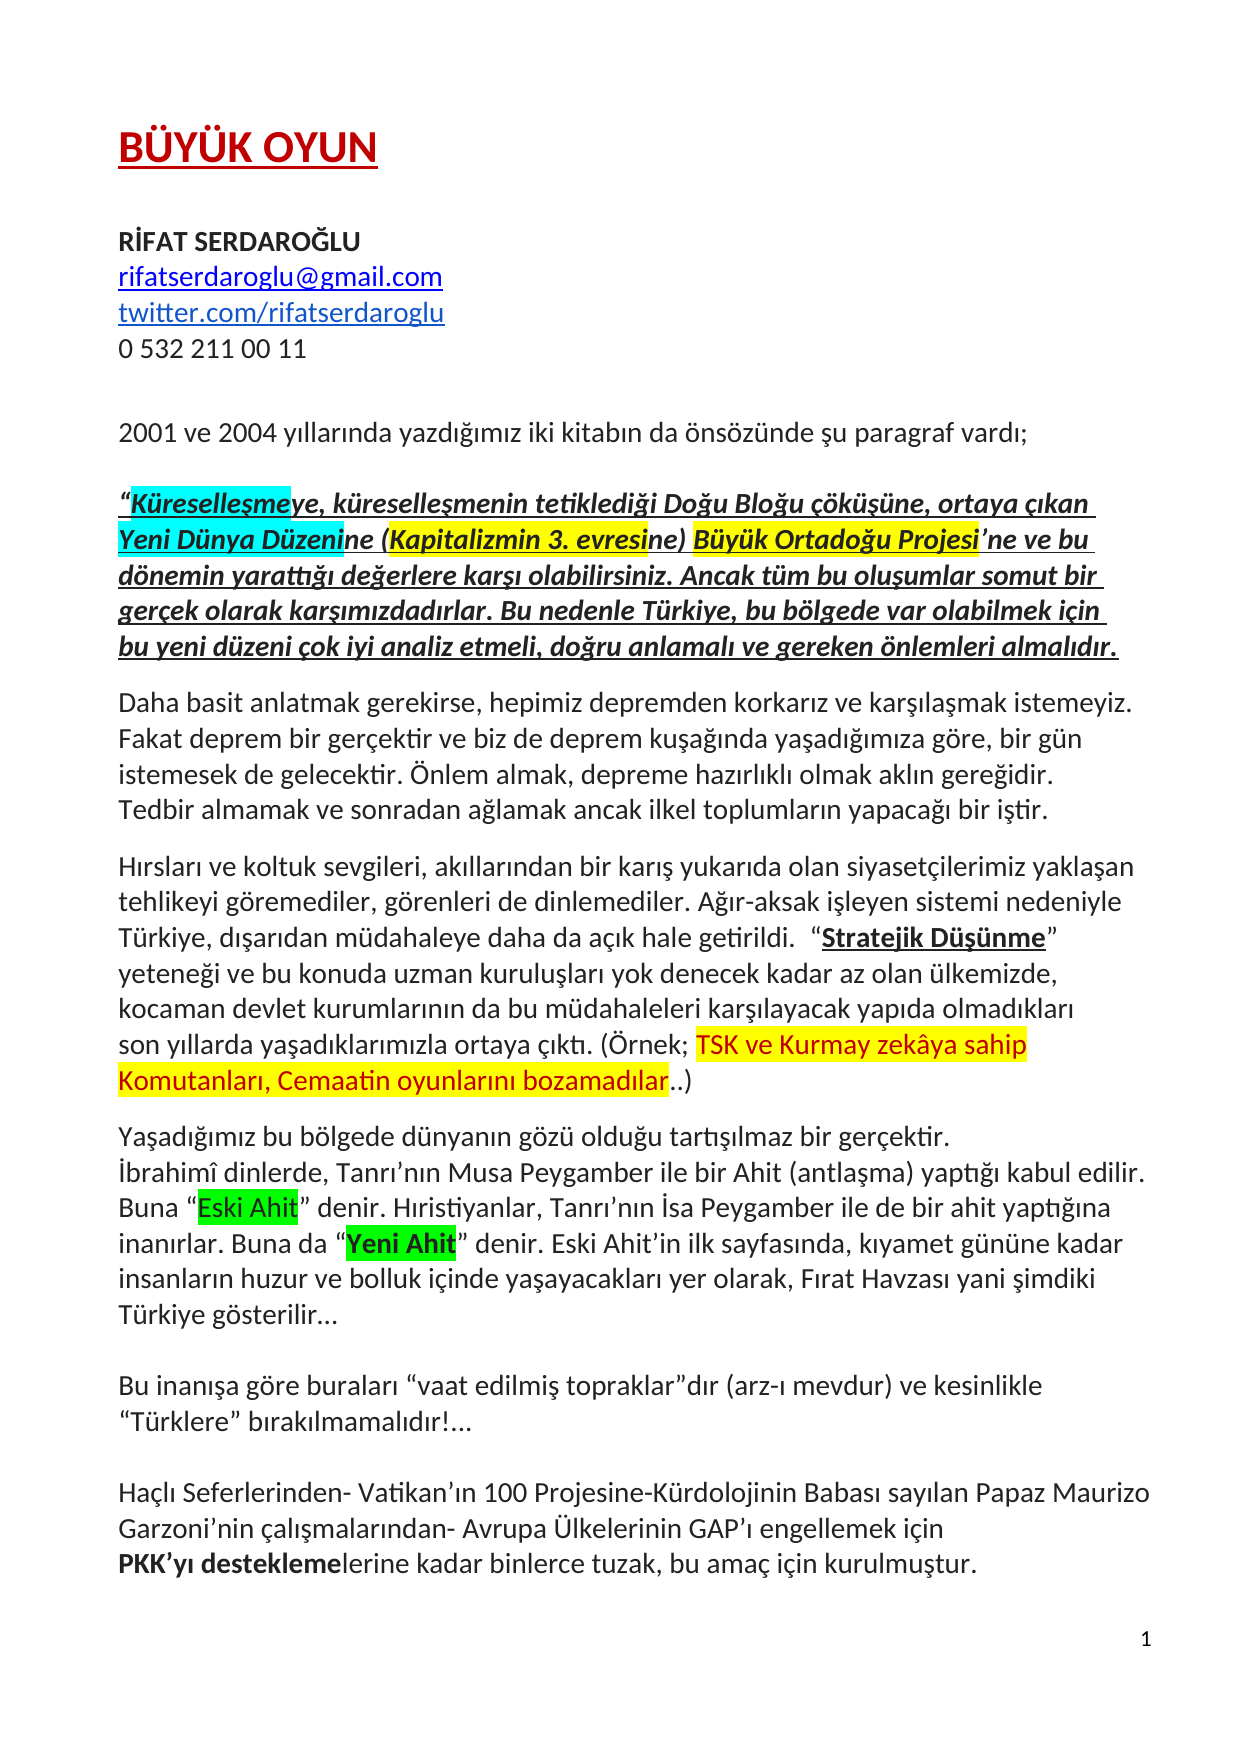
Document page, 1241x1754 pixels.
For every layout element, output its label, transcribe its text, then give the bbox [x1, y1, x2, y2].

text RİFAT SERDAROĞLU rifatserdaroglu@gmail.com twitter.com/rifatserdaroglu 0 532 211 00 11 [118, 223, 1152, 393]
text Yaşadığımız bu bölgede dünyanın gözü olduğu tartışılmaz bir gerçektir. İbrahimî dinlerde, Tanrı’nın Musa Peygamber ile bir Ahit (antlaşma) yaptığı kabul edilir. Buna “Eski Ahit” denir. Hıristiyanlar, Tanrı’nın İsa Peygamber ile de bir ahit yaptığına inanırlar. Buna da “Yeni Ahit” denir. Eski Ahit’in ilk sayfasında, kıyamet gününe kadar insanların huzur ve bolluk içinde yaşayacakları yer olarak, Fırat Havzası yani şimdiki Türkiye gösterilir… Bu inanışa göre buraları “vaat edilmiş topraklar”dır (arz-ı mevdur) ve kesinlikle “Türklere” bırakılmamalıdır!... Haçlı Seferlerinden- Vatikan’ın 100 Projesine-Kürdolojinin Babası sayılan Papaz Maurizo Garzoni’nin çalışmalarından- Avrupa Ülkelerinin GAP’ı engellemek için PKK’yı desteklemelerine kadar binlerce tuzak, bu amaç için kurulmuştur. [118, 1118, 1152, 1581]
text BÜYÜK OYUN [118, 118, 1152, 202]
text Daha basit anlatmak gerekirse, hepimiz depremden korkarız ve karşılaşmak istemeyiz. Fakat deprem bir gerçektir ve biz de deprem kuşağında yaşadığımıza göre, bir gün istemesek de gelecektir. Önlem almak, depreme hazırlıklı olmak aklın gereğidir. Tedbir almamak ve sonradan ağlamak ancak ilkel toplumların yapacağı bir iştir. [118, 684, 1152, 827]
text Hırsları ve koltuk sevgileri, akıllarından bir karış yukarıda olan siyasetçilerimiz yaklaşan tehlikeyi göremediler, görenleri de dinlemediler. Ağır-aksak işleyen sistemi nedeniyle Türkiye, dışarıdan müdahaleye daha da açık hale getirildi. “Stratejik Düşünme” yeteneği ve bu konuda uzman kuruluşları yok denecek kadar az olan ülkemizde, kocaman devlet kurumlarının da bu müdahaleleri karşılayacak yapıda olmadıkları son yıllarda yaşadıklarımızla ortaya çıktı. (Örnek; TSK ve Kurmay zekâya sahip Komutanları, Cemaatin oyunlarını bozamadılar..) [118, 848, 1152, 1097]
text 2001 ve 2004 yıllarında yazdığımız iki kitabın da önsözünde şu paragraf vardı; “Küreselleşmeye, küreselleşmenin tetiklediği Doğu Bloğu çöküşüne, ortaya çıkan Yeni Dünya Düzenine (Kapitalizmin 3. evresine) Büyük Ortadoğu Projesi’ne ve bu dönemin yarattığı değerlere karşı olabilirsiniz. Ancak tüm bu oluşumlar somut bir gerçek olarak karşımızdadırlar. Bu nedenle Türkiye, bu bölgede var olabilmek için bu yeni düzeni çok iyi analiz etmeli, doğru anlamalı ve gereken önlemleri almalıdır. [118, 414, 1152, 664]
